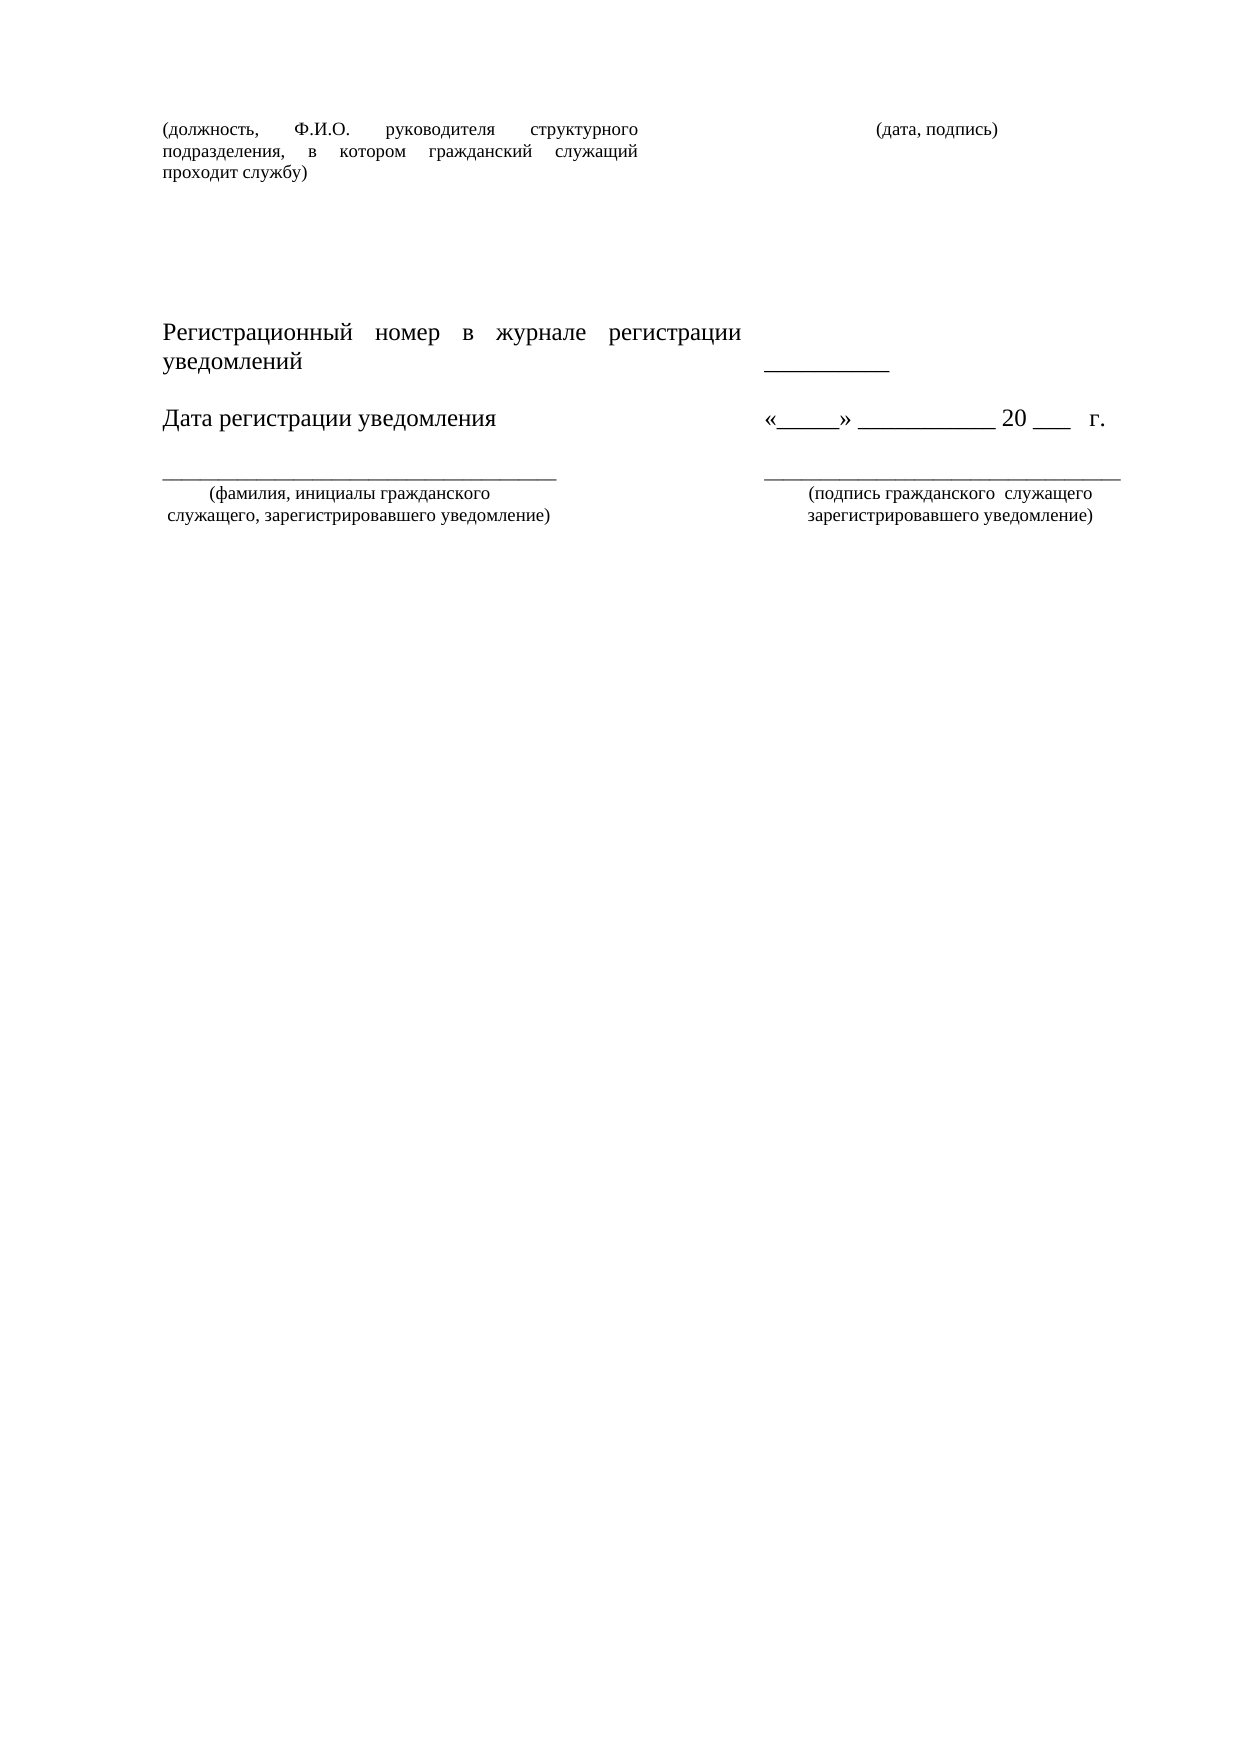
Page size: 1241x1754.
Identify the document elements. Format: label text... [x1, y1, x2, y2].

table_cell «_____» ___________ 20 ___ г. [753, 403, 1148, 461]
table_header Регистрационный номер в журнале регистрации уведомлений [151, 317, 753, 403]
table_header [650, 118, 1137, 216]
table_header __________ [753, 317, 1148, 403]
table_cell ______________________________________ (подпись гражданского служащего зарегистрировавшего уведомление) [753, 461, 1148, 525]
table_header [151, 118, 649, 216]
table_cell __________________________________________ (фамилия, инициалы гражданского служащего, зарегистрировавшего уведомление) [151, 461, 753, 525]
table_cell Дата регистрации уведомления [151, 403, 753, 461]
